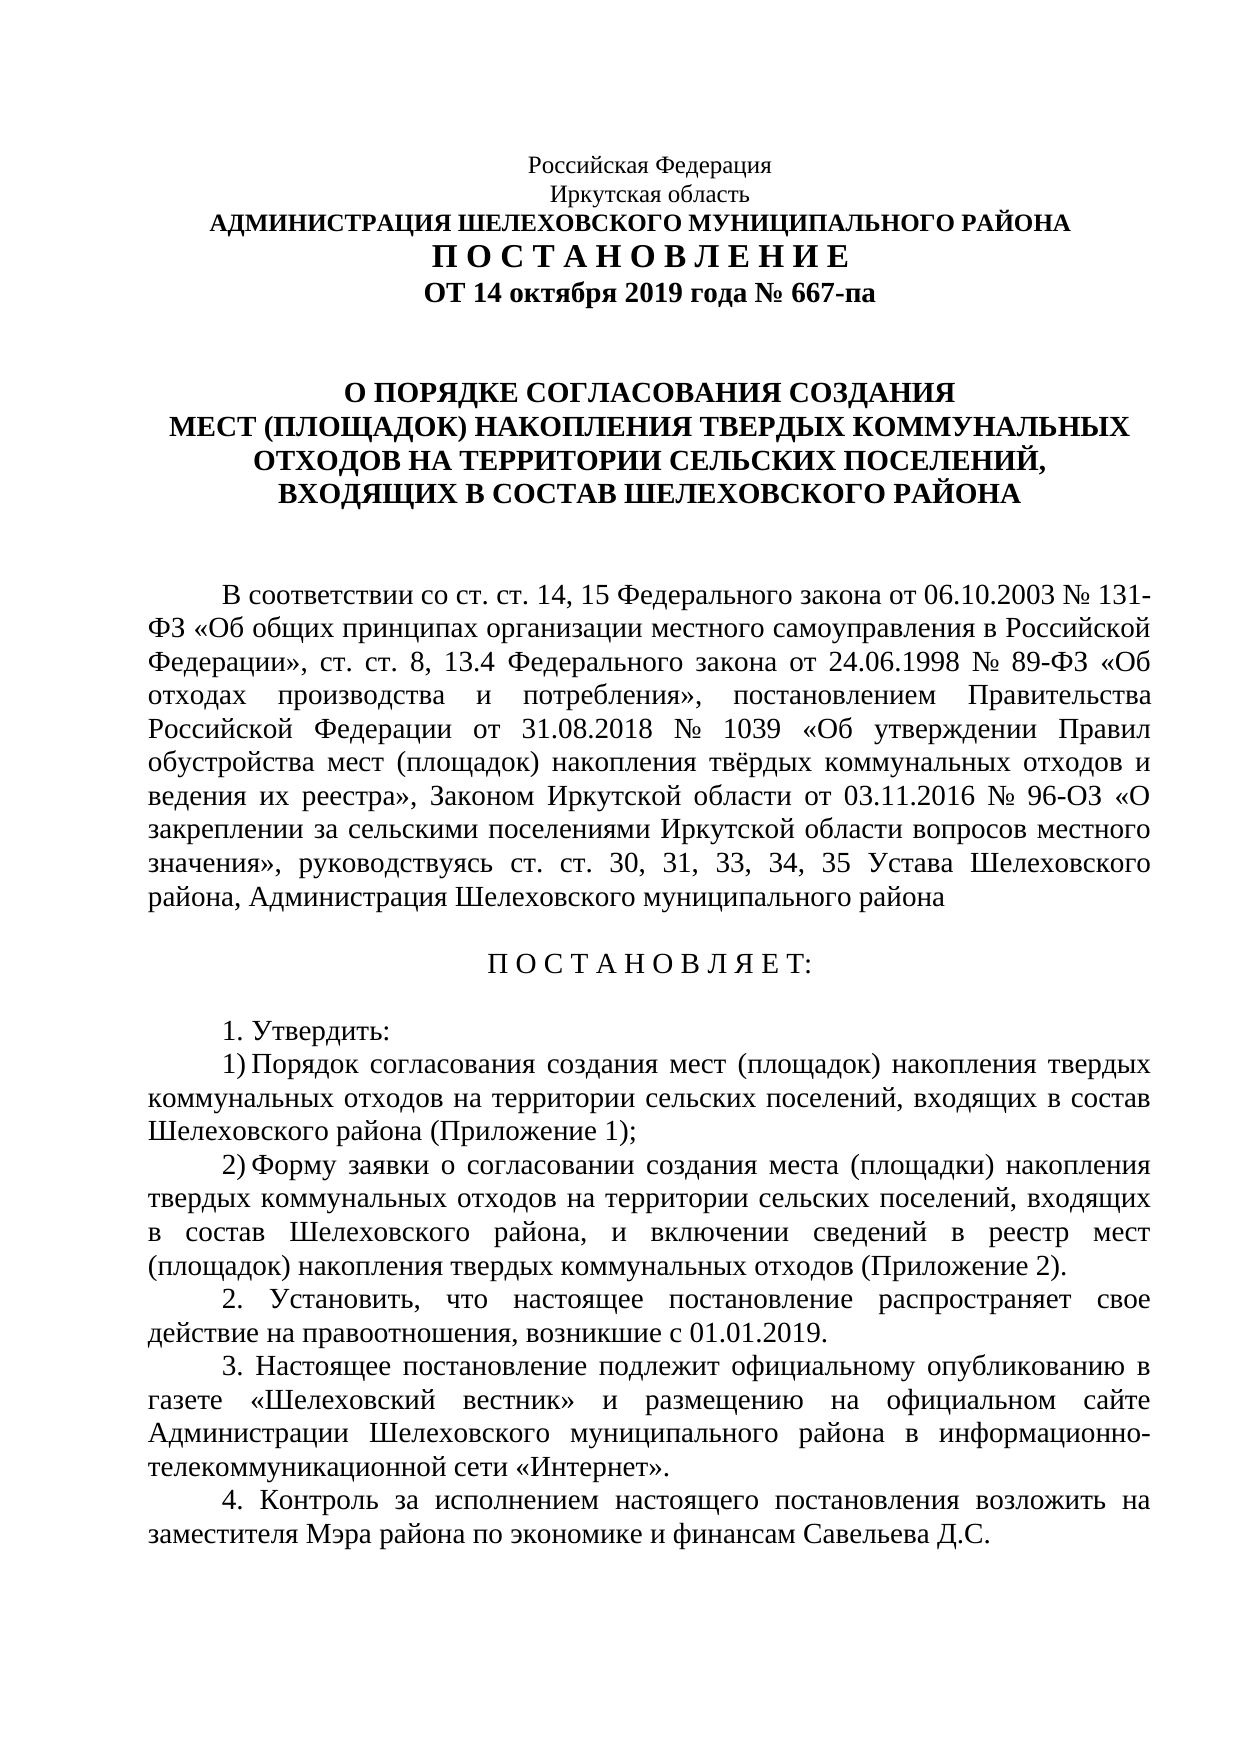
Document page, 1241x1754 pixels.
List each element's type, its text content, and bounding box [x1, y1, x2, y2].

text О ПОРЯДКЕ СОГЛАСОВАНИЯ СОЗДАНИЯ [148, 376, 1152, 409]
text 3. Настоящее постановление подлежит официальному опубликованию в газете «Шелеховский вестник» и размещению на официальном сайте Администрации Шелеховского муниципального района в информационно-телекоммуникационной сети «Интернет». [148, 1348, 1152, 1482]
text В соответствии со ст. ст. 14, 15 Федерального закона от 06.10.2003 № 131-ФЗ «Об общих принципах организации местного самоуправления в Российской Федерации», ст. ст. 8, 13.4 Федерального закона от 24.06.1998 № 89-ФЗ «Об отходах производства и потребления», постановлением Правительства Российской Федерации от 31.08.2018 № 1039 «Об утверждении Правил обустройства мест (площадок) накопления твёрдых коммунальных отходов и ведения их реестра», Законом Иркутской области от 03.11.2016 № 96-ОЗ «О закреплении за сельскими поселениями Иркутской области вопросов местного значения», руководствуясь ст. ст. 30, 31, 33, 34, 35 Устава Шелеховского района, Администрация Шелеховского муниципального района [148, 577, 1152, 912]
list Утвердить: [148, 1013, 1152, 1046]
text Российская Федерация [148, 150, 1152, 179]
text Иркутская область [148, 179, 1152, 208]
list Порядок согласования создания мест (площадок) накопления твердых коммунальных отходов на территории сельских поселений, входящих в состав Шелеховского района (Приложение 1); [148, 1046, 1152, 1147]
text П О С Т А Н О В Л Я Е Т: [148, 946, 1152, 979]
text ОТ 14 октября 2019 года № 667-па [148, 275, 1152, 308]
list Форму заявки о согласовании создания места (площадки) накопления твердых коммунальных отходов на территории сельских поселений, входящих в состав Шелеховского района, и включении сведений в реестр мест (площадок) накопления твердых коммунальных отходов (Приложение 2). [148, 1147, 1152, 1281]
text ВХОДЯЩИХ В СОСТАВ ШЕЛЕХОВСКОГО РАЙОНА [148, 476, 1152, 510]
text МЕСТ (ПЛОЩАДОК) НАКОПЛЕНИЯ ТВЕРДЫХ КОММУНАЛЬНЫХ [148, 409, 1152, 443]
text ОТХОДОВ НА ТЕРРИТОРИИ СЕЛЬСКИХ ПОСЕЛЕНИЙ, [148, 443, 1152, 476]
text АДМИНИСТРАЦИЯ ШЕЛЕХОВСКОГО МУНИЦИПАЛЬНОГО РАЙОНА [129, 208, 1152, 237]
text П О С Т А Н О В Л Е Н И Е [129, 237, 1152, 275]
text 2. Установить, что настоящее постановление распространяет свое действие на правоотношения, возникшие с 01.01.2019. [148, 1281, 1152, 1348]
text 4. Контроль за исполнением настоящего постановления возложить на заместителя Мэра района по экономике и финансам Савельева Д.С. [148, 1482, 1152, 1549]
